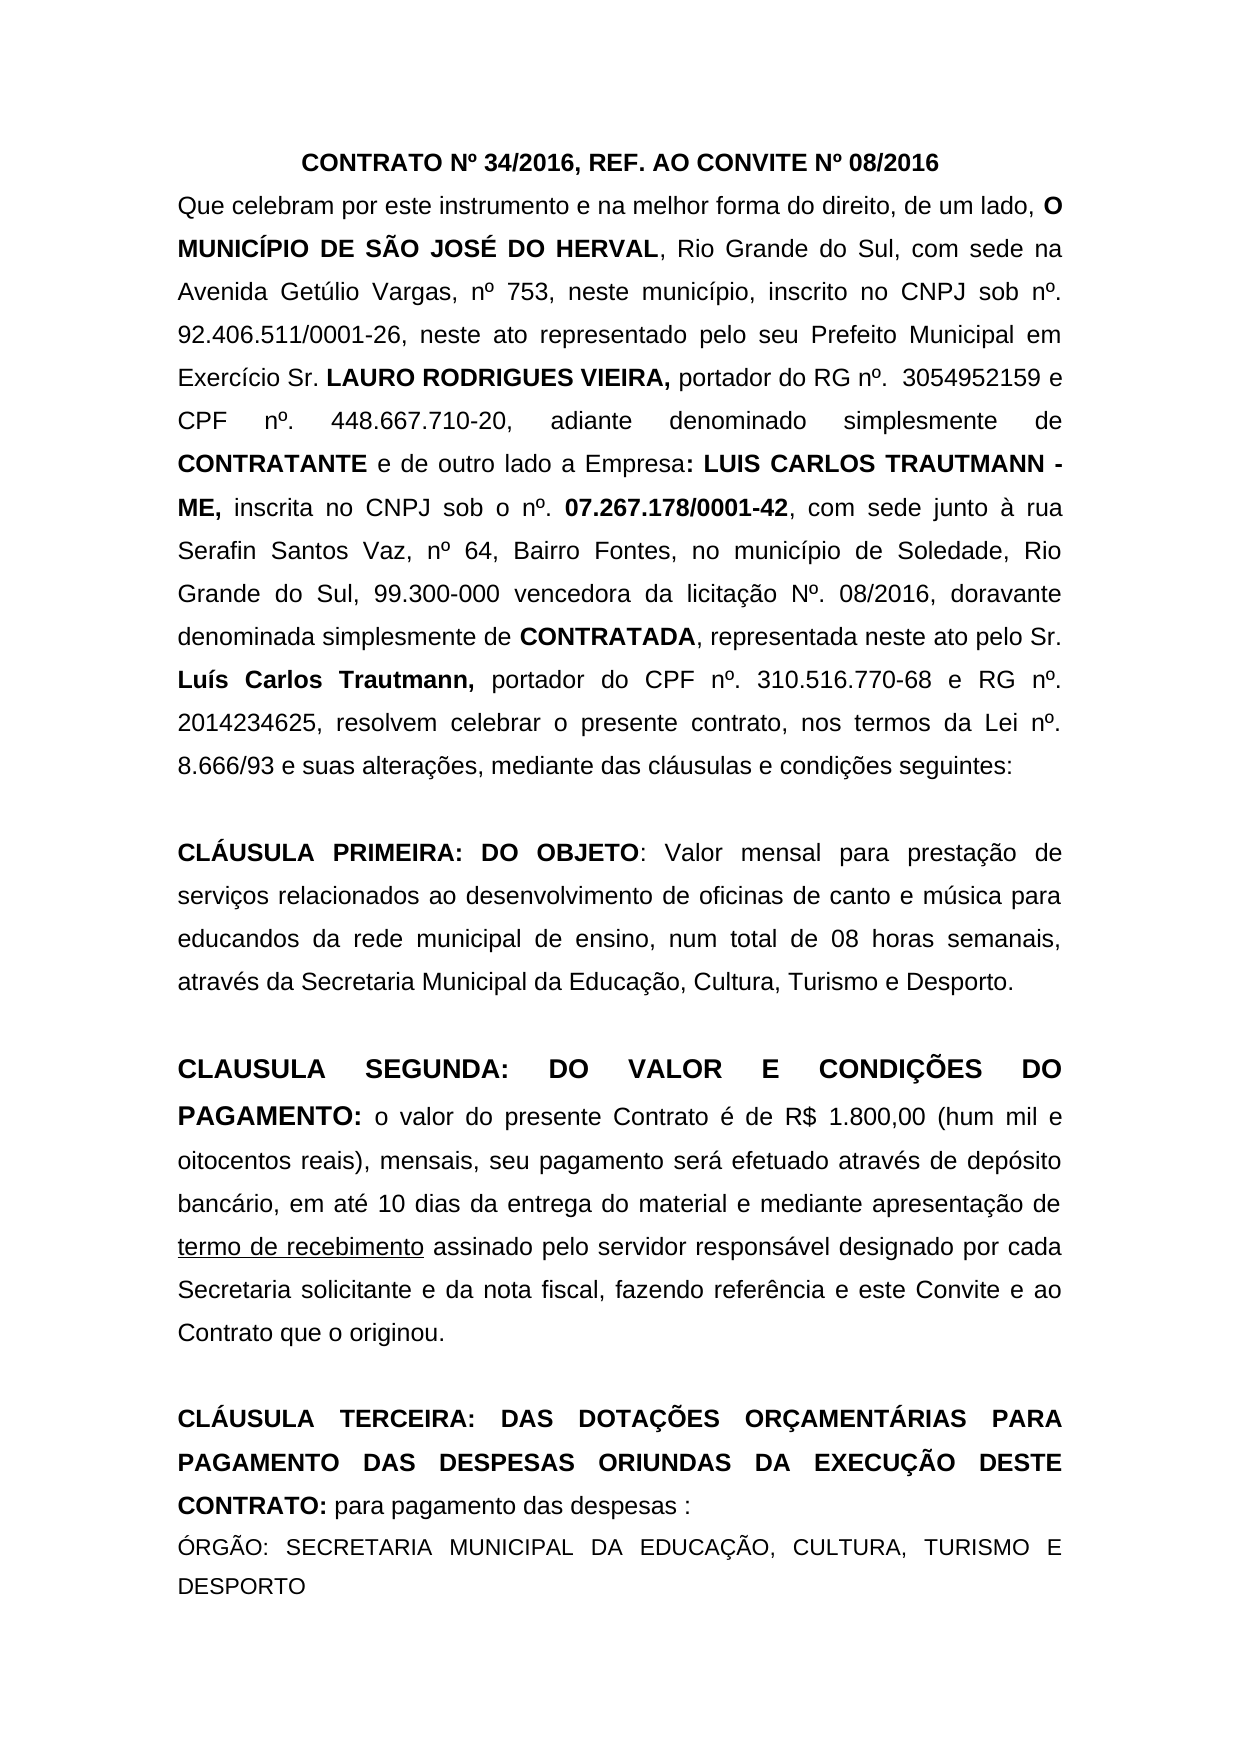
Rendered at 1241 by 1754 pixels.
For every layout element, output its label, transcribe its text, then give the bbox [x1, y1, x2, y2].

text CONTRATO Nº 34/2016, REF. AO CONVITE Nº 08/2016 [177, 148, 1063, 176]
text CLAUSULA SEGUNDA: DO VALOR E CONDIÇÕES DO PAGAMENTO: o valor do presente Contrato é de R$ 1.800,00 (hum mil e oitocentos reais), mensais, seu pagamento será efetuado através de depósito bancário, em até 10 dias da entrega do material e mediante apresentação de termo de recebimento assinado pelo servidor responsável designado por cada Secretaria solicitante e da nota fiscal, fazendo referência e este Convite e ao Contrato que o originou. [177, 1053, 1063, 1347]
text ÓRGÃO: SECRETARIA MUNICIPAL DA EDUCAÇÃO, CULTURA, TURISMO E DESPORTO [177, 1534, 1063, 1600]
text CLÁUSULA TERCEIRA: DAS DOTAÇÕES ORÇAMENTÁRIAS PARA PAGAMENTO DAS DESPESAS ORIUNDAS DA EXECUÇÃO DESTE CONTRATO: para pagamento das despesas : [177, 1404, 1063, 1519]
text CLÁUSULA PRIMEIRA: DO OBJETO: Valor mensal para prestação de serviços relacionados ao desenvolvimento de oficinas de canto e música para educandos da rede municipal de ensino, num total de 08 horas semanais, através da Secretaria Municipal da Educação, Cultura, Turismo e Desporto. [177, 838, 1063, 996]
text Que celebram por este instrumento e na melhor forma do direito, de um lado, O MUNICÍPIO DE SÃO JOSÉ DO HERVAL, Rio Grande do Sul, com sede na Avenida Getúlio Vargas, nº 753, neste município, inscrito no CNPJ sob nº. 92.406.511/0001-26, neste ato representado pelo seu Prefeito Municipal em Exercício Sr. LAURO RODRIGUES VIEIRA, portador do RG nº. 3054952159 e CPF nº. 448.667.710-20, adiante denominado simplesmente de CONTRATANTE e de outro lado a Empresa: LUIS CARLOS TRAUTMANN - ME, inscrita no CNPJ sob o nº. 07.267.178/0001-42, com sede junto à rua Serafin Santos Vaz, nº 64, Bairro Fontes, no município de Soledade, Rio Grande do Sul, 99.300-000 vencedora da licitação Nº. 08/2016, doravante denominada simplesmente de CONTRATADA, representada neste ato pelo Sr. Luís Carlos Trautmann, portador do CPF nº. 310.516.770-68 e RG nº. 2014234625, resolvem celebrar o presente contrato, nos termos da Lei nº. 8.666/93 e suas alterações, mediante das cláusulas e condições seguintes: [177, 191, 1063, 780]
